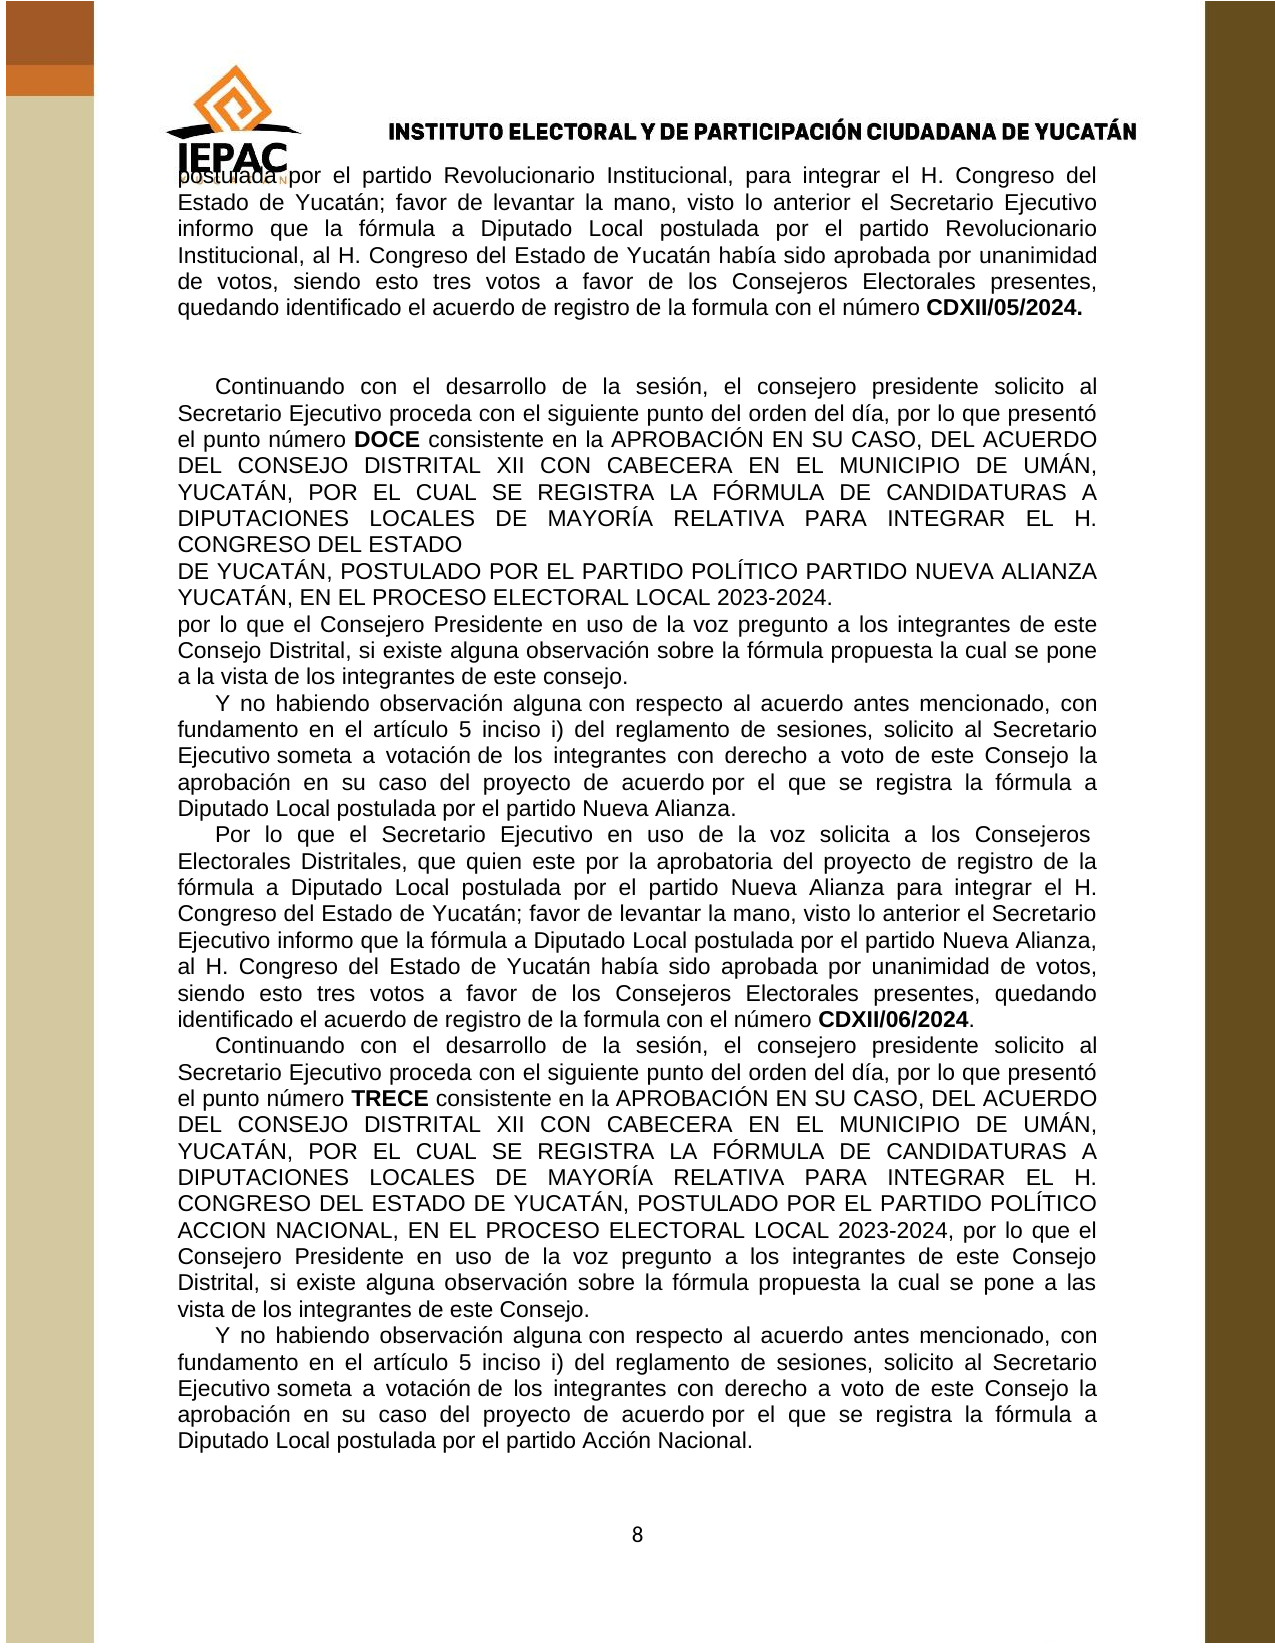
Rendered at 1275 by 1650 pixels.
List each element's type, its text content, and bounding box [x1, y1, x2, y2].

text Y no habiendo observación alguna con respecto al acuerdo antes mencionado, con fundamento en el artículo 5 inciso i) del reglamento de sesiones, solicito al Secretario Ejecutivo someta a votación de los integrantes con derecho a voto de este Consejo la aprobación en su caso del proyecto de acuerdo por el que se registra la fórmula a Diputado Local postulada por el partido Nueva Alianza. [177, 689, 1098, 821]
text DE YUCATÁN, POSTULADO POR EL PARTIDO POLÍTICO PARTIDO NUEVA ALIANZA YUCATÁN, EN EL PROCESO ELECTORAL LOCAL 2023-2024. [177, 558, 1098, 611]
text Por lo que el Secretario Ejecutivo en uso de la voz solicita a los Consejeros Electorales Distritales, que quien este por la aprobatoria del proyecto de registro de la fórmula a Diputado Local postulada por el partido Nueva Alianza para integrar el H. Congreso del Estado de Yucatán; favor de levantar la mano, visto lo anterior el Secretario Ejecutivo informo que la fórmula a Diputado Local postulada por el partido Nueva Alianza, al H. Congreso del Estado de Yucatán había sido aprobada por unanimidad de votos, siendo esto tres votos a favor de los Consejeros Electorales presentes, quedando identificado el acuerdo de registro de la formula con el número CDXII/06/2024. [177, 821, 1098, 1032]
text Continuando con el desarrollo de la sesión, el consejero presidente solicito al Secretario Ejecutivo proceda con el siguiente punto del orden del día, por lo que presentó el punto número DOCE consistente en la APROBACIÓN EN SU CASO, DEL ACUERDO DEL CONSEJO DISTRITAL XII CON CABECERA EN EL MUNICIPIO DE UMÁN, YUCATÁN, POR EL CUAL SE REGISTRA LA FÓRMULA DE CANDIDATURAS A DIPUTACIONES LOCALES DE MAYORÍA RELATIVA PARA INTEGRAR EL H. CONGRESO DEL ESTADO [177, 373, 1098, 558]
picture [6, 1, 1275, 1643]
text Y no habiendo observación alguna con respecto al acuerdo antes mencionado, con fundamento en el artículo 5 inciso i) del reglamento de sesiones, solicito al Secretario Ejecutivo someta a votación de los integrantes con derecho a voto de este Consejo la aprobación en su caso del proyecto de acuerdo por el que se registra la fórmula a Diputado Local postulada por el partido Acción Nacional. [177, 1322, 1098, 1454]
text Continuando con el desarrollo de la sesión, el consejero presidente solicito al Secretario Ejecutivo proceda con el siguiente punto del orden del día, por lo que presentó el punto número TRECE consistente en la APROBACIÓN EN SU CASO, DEL ACUERDO DEL CONSEJO DISTRITAL XII CON CABECERA EN EL MUNICIPIO DE UMÁN, YUCATÁN, POR EL CUAL SE REGISTRA LA FÓRMULA DE CANDIDATURAS A DIPUTACIONES LOCALES DE MAYORÍA RELATIVA PARA INTEGRAR EL H. CONGRESO DEL ESTADO DE YUCATÁN, POSTULADO POR EL PARTIDO POLÍTICO ACCION NACIONAL, EN EL PROCESO ELECTORAL LOCAL 2023-2024, por lo que el Consejero Presidente en uso de la voz pregunto a los integrantes de este Consejo Distrital, si existe alguna observación sobre la fórmula propuesta la cual se pone a las vista de los integrantes de este Consejo. [177, 1032, 1098, 1322]
text por lo que el Consejero Presidente en uso de la voz pregunto a los integrantes de este Consejo Distrital, si existe alguna observación sobre la fórmula propuesta la cual se pone a la vista de los integrantes de este consejo. [177, 611, 1098, 689]
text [177, 162, 1098, 321]
